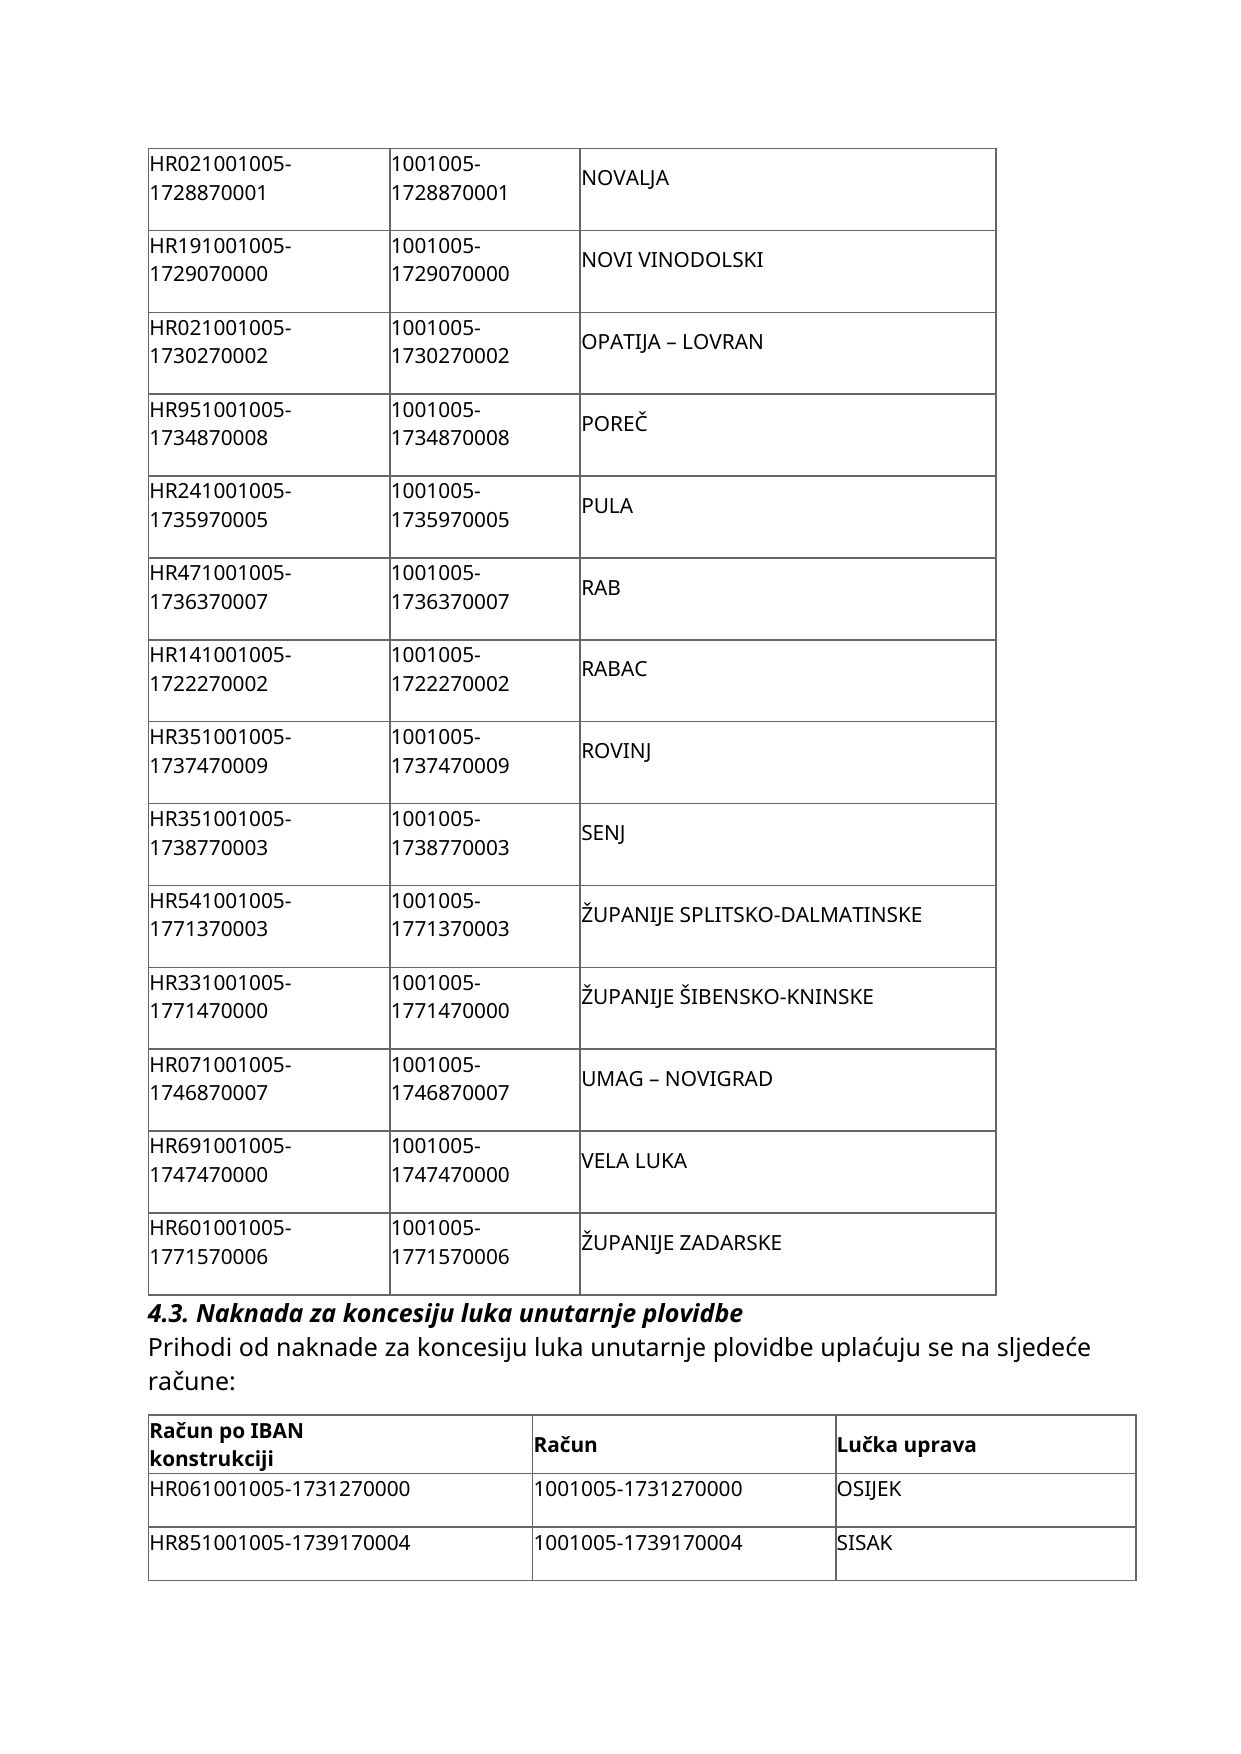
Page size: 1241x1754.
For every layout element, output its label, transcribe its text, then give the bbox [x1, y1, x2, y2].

table_cell 1001005-1735970005 [391, 477, 579, 557]
table_cell 1001005-1722270002 [391, 641, 579, 721]
table_cell 1001005-1729070000 [391, 231, 579, 311]
table_cell HR071001005-1746870007 [149, 1050, 389, 1130]
table_cell HR331001005-1771470000 [149, 968, 389, 1048]
table_cell OPATIJA – LOVRAN [581, 313, 995, 393]
table_cell 1001005-1730270002 [391, 313, 579, 393]
table_header Račun [533, 1416, 835, 1473]
table_cell 1001005-1736370007 [391, 559, 579, 639]
table_cell HR061001005-1731270000 [149, 1474, 532, 1526]
table_cell VELA LUKA [581, 1132, 995, 1212]
table_cell HR191001005-1729070000 [149, 231, 389, 311]
table_cell SENJ [581, 804, 995, 884]
table_cell UMAG – NOVIGRAD [581, 1050, 995, 1130]
table_cell OSIJEK [837, 1474, 1135, 1526]
table_cell 1001005-1739170004 [533, 1528, 835, 1579]
table_cell 1001005-1728870001 [391, 149, 579, 229]
table_cell HR351001005-1737470009 [149, 722, 389, 803]
table_cell PULA [581, 477, 995, 557]
table_cell 1001005-1771370003 [391, 886, 579, 966]
table_cell HR351001005-1738770003 [149, 804, 389, 884]
table_cell SISAK [837, 1528, 1135, 1579]
text 4.3. Naknada za koncesiju luka unutarnje plovidbe [148, 1295, 1093, 1329]
table_cell ŽUPANIJE ZADARSKE [581, 1214, 995, 1294]
table_cell 1001005-1737470009 [391, 722, 579, 803]
table_cell HR541001005-1771370003 [149, 886, 389, 966]
table_cell ROVINJ [581, 722, 995, 803]
table_cell HR021001005-1730270002 [149, 313, 389, 393]
table_cell 1001005-1746870007 [391, 1050, 579, 1130]
table_cell NOVALJA [581, 149, 995, 229]
table_cell 1001005-1734870008 [391, 395, 579, 475]
table_cell NOVI VINODOLSKI [581, 231, 995, 311]
table_cell 1001005-1771570006 [391, 1214, 579, 1294]
table_header Lučka uprava [837, 1416, 1135, 1473]
table_cell 1001005-1738770003 [391, 804, 579, 884]
table_cell 1001005-1771470000 [391, 968, 579, 1048]
table_cell HR021001005-1728870001 [149, 149, 389, 229]
table_cell POREČ [581, 395, 995, 475]
table_cell HR601001005-1771570006 [149, 1214, 389, 1294]
table_cell HR851001005-1739170004 [149, 1528, 532, 1579]
table_cell HR691001005-1747470000 [149, 1132, 389, 1212]
table_cell RABAC [581, 641, 995, 721]
table_cell HR471001005-1736370007 [149, 559, 389, 639]
table_cell ŽUPANIJE SPLITSKO-DALMATINSKE [581, 886, 995, 966]
table_cell 1001005-1731270000 [533, 1474, 835, 1526]
text Prihodi od naknade za koncesiju luka unutarnje plovidbe uplaćuju se na sljedeće račune: [148, 1329, 1093, 1398]
table_cell HR241001005-1735970005 [149, 477, 389, 557]
table_cell ŽUPANIJE ŠIBENSKO-KNINSKE [581, 968, 995, 1048]
table_header Račun po IBAN konstrukciji [149, 1416, 532, 1473]
table_cell HR141001005-1722270002 [149, 641, 389, 721]
table_cell RAB [581, 559, 995, 639]
table_cell 1001005-1747470000 [391, 1132, 579, 1212]
table_cell HR951001005-1734870008 [149, 395, 389, 475]
